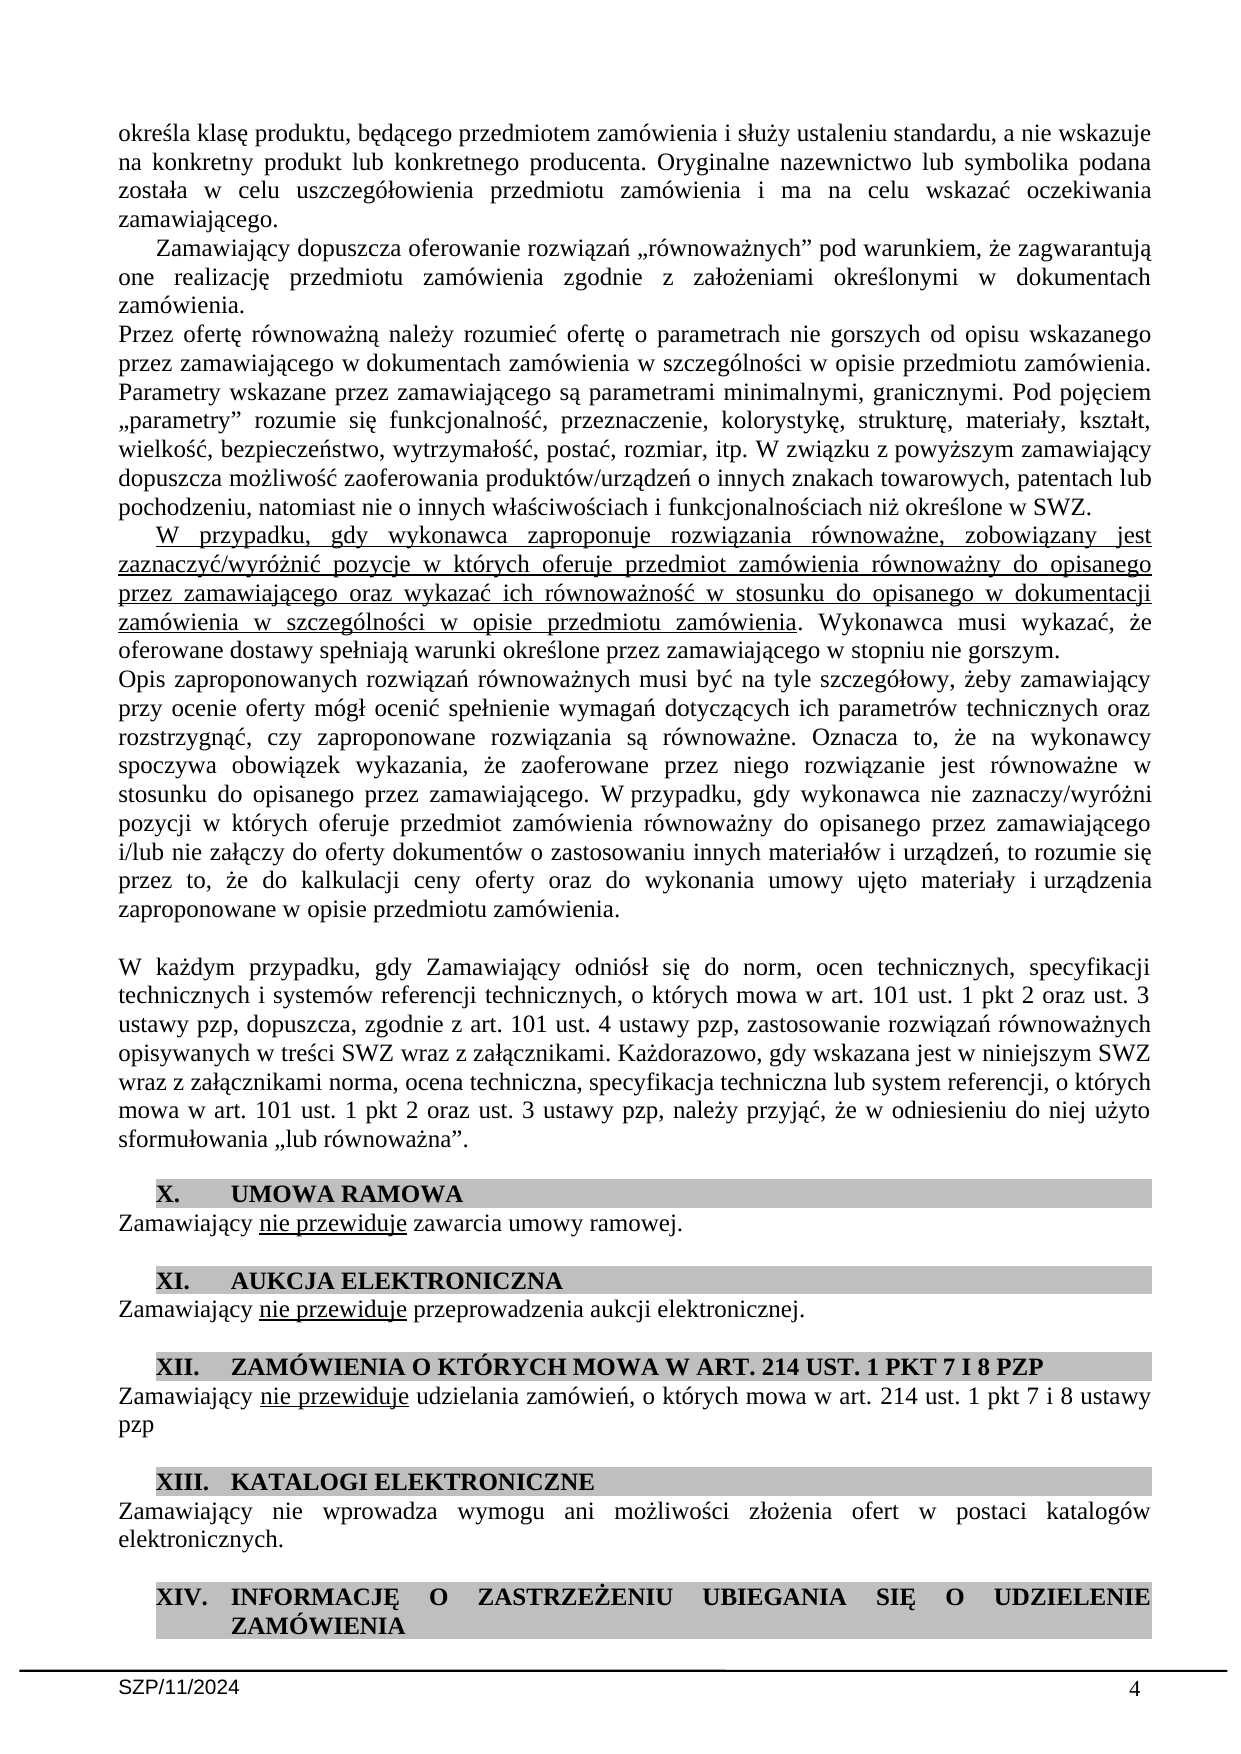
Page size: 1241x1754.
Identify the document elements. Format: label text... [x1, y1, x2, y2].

list INFORMACJĘ O ZASTRZEŻENIU UBIEGANIA SIĘ O UDZIELENIE ZAMÓWIENIA [156, 1582, 1152, 1639]
text W przypadku, gdy wykonawca zaproponuje rozwiązania równoważne, zobowiązany jest zaznaczyć/wyróżnić pozycje w których oferuje przedmiot zamówienia równoważny do opisanego przez zamawiającego oraz wykazać ich równoważność w stosunku do opisanego w dokumentacji zamówienia w szczególności w opisie przedmiotu zamówienia. Wykonawca musi wykazać, że oferowane dostawy spełniają warunki określone przez zamawiającego w stopniu nie gorszym. [118, 604, 1152, 664]
text W przypadku, gdy wykonawca zaproponuje rozwiązania równoważne, zobowiązany jest zaznaczyć/wyróżnić pozycje w których oferuje przedmiot zamówienia równoważny do opisanego przez zamawiającego oraz wykazać ich równoważność w stosunku do opisanego w dokumentacji zamówienia w szczególności w opisie przedmiotu zamówienia. Wykonawca musi wykazać, że oferowane dostawy spełniają warunki określone przez zamawiającego w stopniu nie gorszym. [118, 576, 1152, 603]
text Zamawiający nie przewiduje przeprowadzenia aukcji elektronicznej. [118, 1294, 1152, 1323]
text Zamawiający nie przewiduje udzielania zamówień, o których mowa w art. 214 ust. 1 pkt 7 i 8 ustawy pzp [118, 1381, 1152, 1438]
text Zamawiający dopuszcza oferowanie rozwiązań „równoważnych” pod warunkiem, że zagwarantują one realizację przedmiotu zamówienia zgodnie z założeniami określonymi w dokumentach zamówienia. [118, 233, 1152, 319]
list ZAMÓWIENIA O KTÓRYCH MOWA W ART. 214 UST. 1 PKT 7 I 8 PZP [156, 1352, 1152, 1381]
text Zamawiający nie wprowadza wymogu ani możliwości złożenia ofert w postaci katalogów elektronicznych. [118, 1496, 1152, 1553]
text Przez ofertę równoważną należy rozumieć ofertę o parametrach nie gorszych od opisu wskazanego przez zamawiającego w dokumentach zamówienia w szczególności w opisie przedmiotu zamówienia. Parametry wskazane przez zamawiającego są parametrami minimalnymi, granicznymi. Pod pojęciem „parametry” rozumie się funkcjonalność, przeznaczenie, kolorystykę, strukturę, materiały, kształt, wielkość, bezpieczeństwo, wytrzymałość, postać, rozmiar, itp. W związku z powyższym zamawiający dopuszcza możliwość zaoferowania produktów/urządzeń o innych znakach towarowych, patentach lub pochodzeniu, natomiast nie o innych właściwościach i funkcjonalnościach niż określone w SWZ. [118, 319, 1152, 521]
list KATALOGI ELEKTRONICZNE [156, 1467, 1152, 1496]
text Opis zaproponowanych rozwiązań równoważnych musi być na tyle szczegółowy, żeby zamawiający przy ocenie oferty mógł ocenić spełnienie wymagań dotyczących ich parametrów technicznych oraz rozstrzygnąć, czy zaproponowane rozwiązania są równoważne. Oznacza to, że na wykonawcy spoczywa obowiązek wykazania, że zaoferowane przez niego rozwiązanie jest równoważne w stosunku do opisanego przez zamawiającego. W przypadku, gdy wykonawca nie zaznaczy/wyróżni pozycji w których oferuje przedmiot zamówienia równoważny do opisanego przez zamawiającego i/lub nie załączy do oferty dokumentów o zastosowaniu innych materiałów i urządzeń, to rozumie się przez to, że do kalkulacji ceny oferty oraz do wykonania umowy ujęto materiały i urządzenia zaproponowane w opisie przedmiotu zamówienia. [118, 664, 1152, 923]
text W każdym przypadku, gdy Zamawiający odniósł się do norm, ocen technicznych, specyfikacji technicznych i systemów referencji technicznych, o których mowa w art. 101 ust. 1 pkt 2 oraz ust. 3 ustawy pzp, dopuszcza, zgodnie z art. 101 ust. 4 ustawy pzp, zastosowanie rozwiązań równoważnych opisywanych w treści SWZ wraz z załącznikami. Każdorazowo, gdy wskazana jest w niniejszym SWZ wraz z załącznikami norma, ocena techniczna, specyfikacja techniczna lub system referencji, o których mowa w art. 101 ust. 1 pkt 2 oraz ust. 3 ustawy pzp, należy przyjąć, że w odniesieniu do niej użyto sformułowania „lub równoważna”. [118, 952, 1152, 1153]
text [118, 118, 1152, 233]
list AUKCJA ELEKTRONICZNA [156, 1266, 1152, 1294]
list UMOWA RAMOWA [156, 1179, 1152, 1208]
text Zamawiający nie przewiduje zawarcia umowy ramowej. [118, 1208, 1152, 1237]
text W przypadku, gdy wykonawca zaproponuje rozwiązania równoważne, zobowiązany jest zaznaczyć/wyróżnić pozycje w których oferuje przedmiot zamówienia równoważny do opisanego przez zamawiającego oraz wykazać ich równoważność w stosunku do opisanego w dokumentacji zamówienia w szczególności w opisie przedmiotu zamówienia. Wykonawca musi wykazać, że oferowane dostawy spełniają warunki określone przez zamawiającego w stopniu nie gorszym. [118, 521, 1152, 574]
